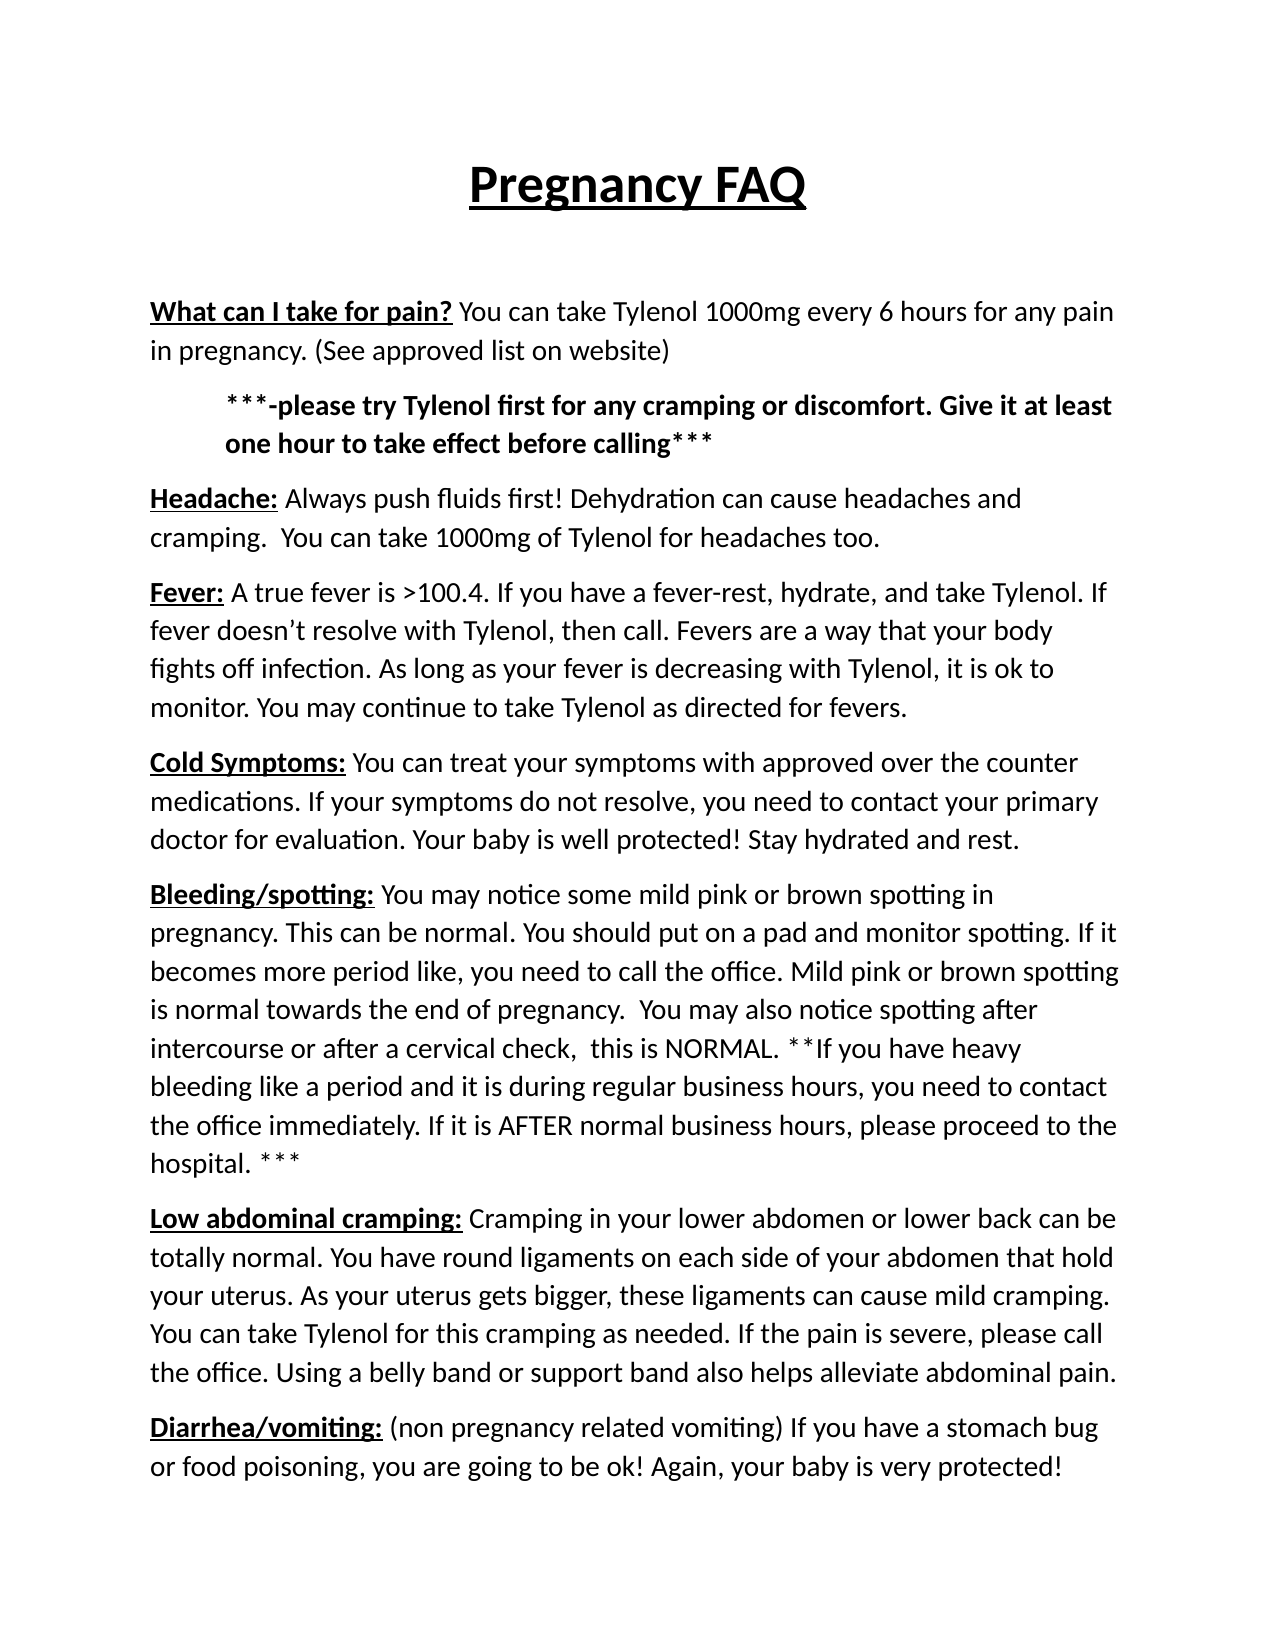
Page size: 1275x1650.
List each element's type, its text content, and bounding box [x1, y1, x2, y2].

text Bleeding/spotting: You may notice some mild pink or brown spotting in pregnancy. This can be normal. You should put on a pad and monitor spotting. If it becomes more period like, you need to call the office. Mild pink or brown spotting is normal towards the end of pregnancy. You may also notice spotting after intercourse or after a cervical check, this is NORMAL. **If you have heavy bleeding like a period and it is during regular business hours, you need to contact the office immediately. If it is AFTER normal business hours, please proceed to the hospital. *** [150, 876, 1125, 1181]
text Headache: Always push fluids first! Dehydration can cause headaches and cramping. You can take 1000mg of Tylenol for headaches too. [150, 480, 1125, 554]
text Fever: A true fever is >100.4. If you have a fever-rest, hydrate, and take Tylenol. If fever doesn’t resolve with Tylenol, then call. Fevers are a way that your body fights off infection. As long as your fever is decreasing with Tylenol, it is ok to monitor. You may continue to take Tylenol as directed for fevers. [150, 574, 1125, 725]
text Cold Symptoms: You can treat your symptoms with approved over the counter medications. If your symptoms do not resolve, you need to contact your primary doctor for evaluation. Your baby is well protected! Stay hydrated and rest. [150, 744, 1125, 857]
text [150, 1409, 1125, 1483]
text Low abdominal cramping: Cramping in your lower abdomen or lower back can be totally normal. You have round ligaments on each side of your abdomen that hold your uterus. As your uterus gets bigger, these ligaments can cause mild cramping. You can take Tylenol for this cramping as needed. If the pain is severe, please call the office. Using a belly band or support band also helps alleviate abdominal pain. [150, 1200, 1125, 1390]
text ***-please try Tylenol first for any cramping or discomfort. Give it at least one hour to take effect before calling*** [225, 387, 1125, 461]
text What can I take for pain? You can take Tylenol 1000mg every 6 hours for any pain in pregnancy. (See approved list on website) [150, 293, 1125, 367]
text Pregnancy FAQ [150, 150, 1125, 216]
